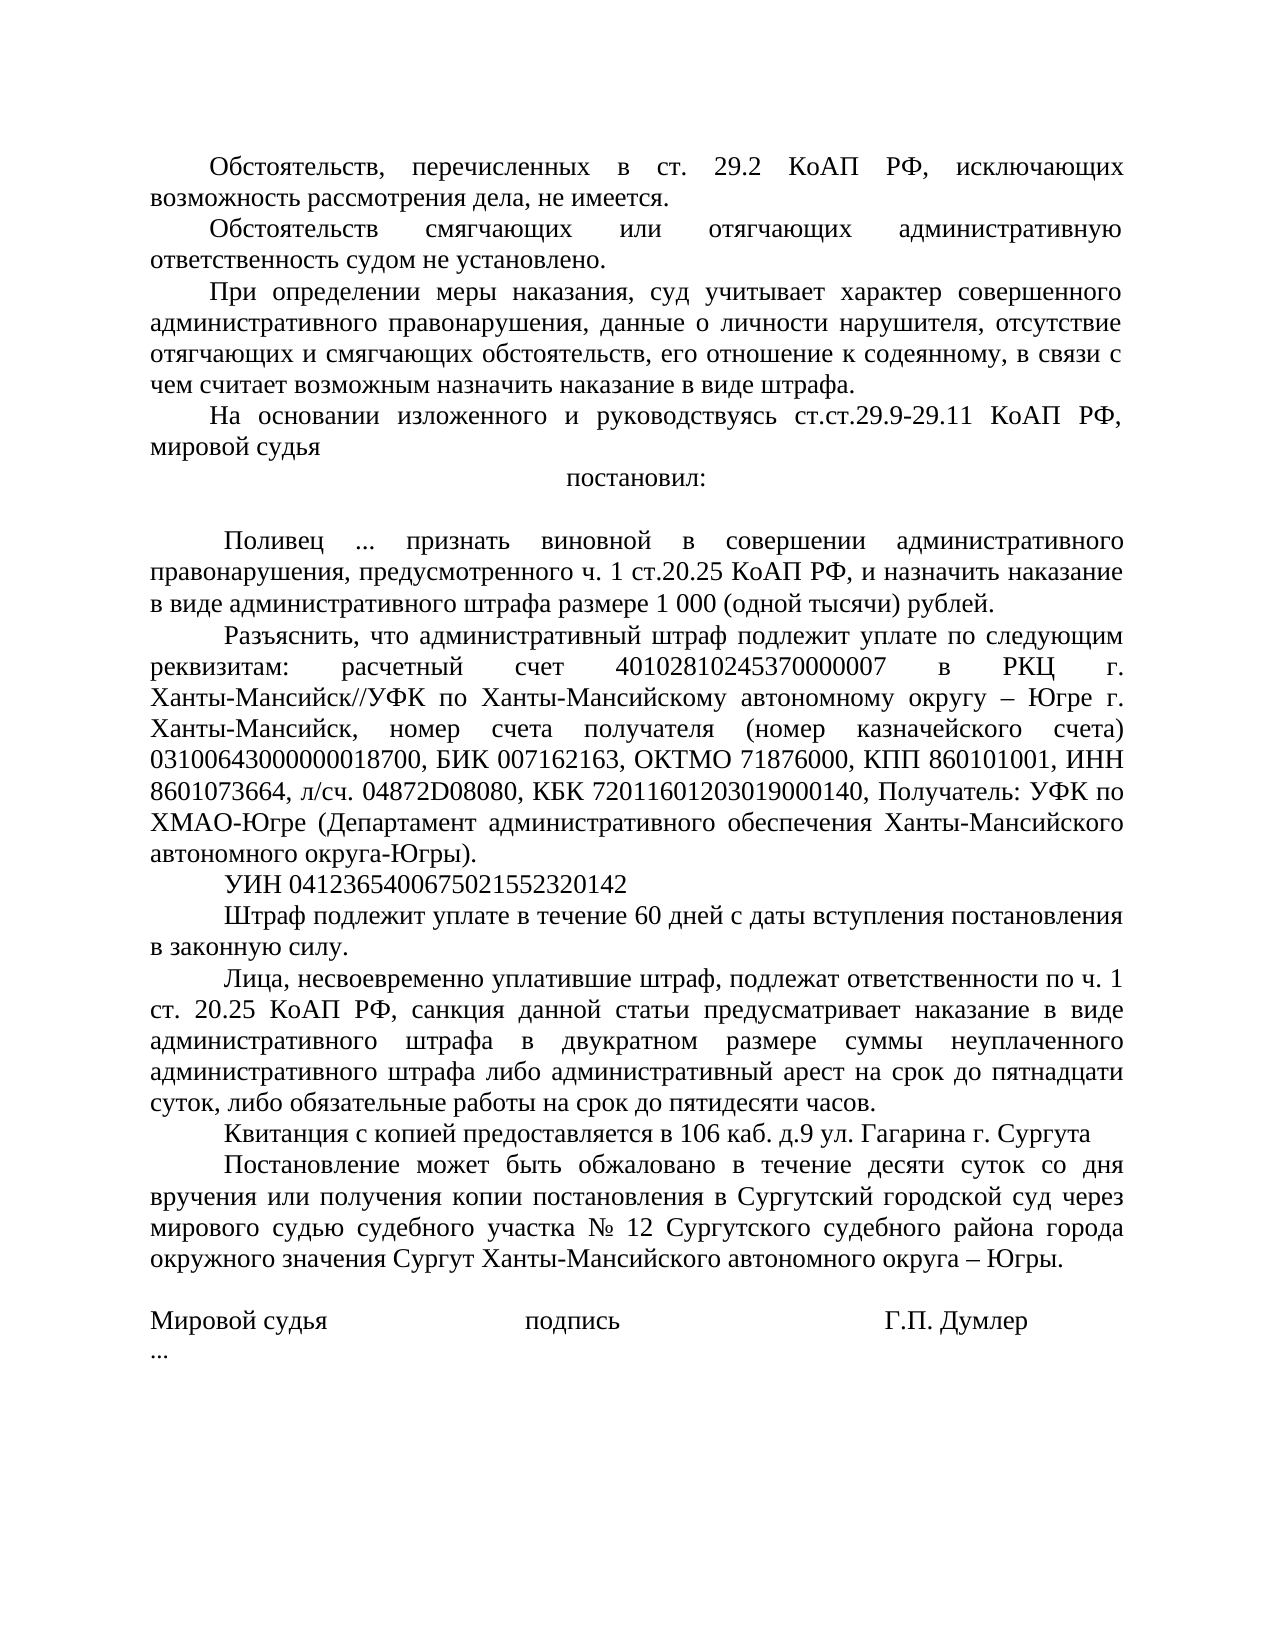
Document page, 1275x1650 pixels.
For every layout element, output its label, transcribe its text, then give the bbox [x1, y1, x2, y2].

text Поливец ... признать виновной в совершении административного правонарушения, предусмотренного ч. 1 ст.20.25 КоАП РФ, и назначить наказание в виде административного штрафа размере 1 000 (одной тысячи) рублей. [150, 524, 1125, 619]
text Штраф подлежит уплате в течение 60 дней с даты вступления постановления в законную силу. [150, 899, 1125, 962]
text Квитанция с копией предоставляется в 106 каб. д.9 ул. Гагарина г. Сургута [150, 1117, 1125, 1148]
text ... [150, 1335, 1125, 1364]
text Мировой судья подпись Г.П. Думлер [150, 1304, 1125, 1335]
text На основании изложенного и руководствуясь ст.ст.29.9-29.11 КоАП РФ, мировой судья [150, 399, 1123, 461]
text Обстоятельств, перечисленных в ст. 29.2 КоАП РФ, исключающих возможность рассмотрения дела, не имеется. [150, 150, 1125, 212]
text УИН 0412365400675021552320142 [150, 868, 1125, 899]
text Обстоятельств смягчающих или отягчающих административную ответственность судом не установлено. [150, 212, 1123, 274]
text Разъяснить, что административный штраф подлежит уплате по следующим реквизитам: расчетный счет 40102810245370000007 в РКЦ г. Ханты-Мансийск//УФК по Ханты-Мансийскому автономному округу – Югре г. Ханты-Мансийск, номер счета получателя (номер казначейского счета) 03100643000000018700, БИК 007162163, ОКТМО 71876000, КПП 860101001, ИНН 8601073664, л/сч. 04872D08080, КБК 72011601203019000140, Получатель: УФК по ХМАО-Югре (Департамент административного обеспечения Ханты-Мансийского автономного округа-Югры). [150, 619, 1125, 868]
text Лица, несвоевременно уплатившие штраф, подлежат ответственности по ч. 1 ст. 20.25 КоАП РФ, санкция данной статьи предусматривает наказание в виде административного штрафа в двукратном размере суммы неуплаченного административного штрафа либо административный арест на срок до пятнадцати суток, либо обязательные работы на срок до пятидесяти часов. [150, 962, 1125, 1117]
text постановил: [150, 461, 1123, 493]
text Постановление может быть обжаловано в течение десяти суток со дня вручения или получения копии постановления в Сургутский городской суд через мирового судью судебного участка № 12 Сургутского судебного района города окружного значения Сургут Ханты-Мансийского автономного округа – Югры. [150, 1148, 1125, 1273]
text При определении меры наказания, суд учитывает характер совершенного административного правонарушения, данные о личности нарушителя, отсутствие отягчающих и смягчающих обстоятельств, его отношение к содеянному, в связи с чем считает возможным назначить наказание в виде штрафа. [150, 274, 1123, 399]
